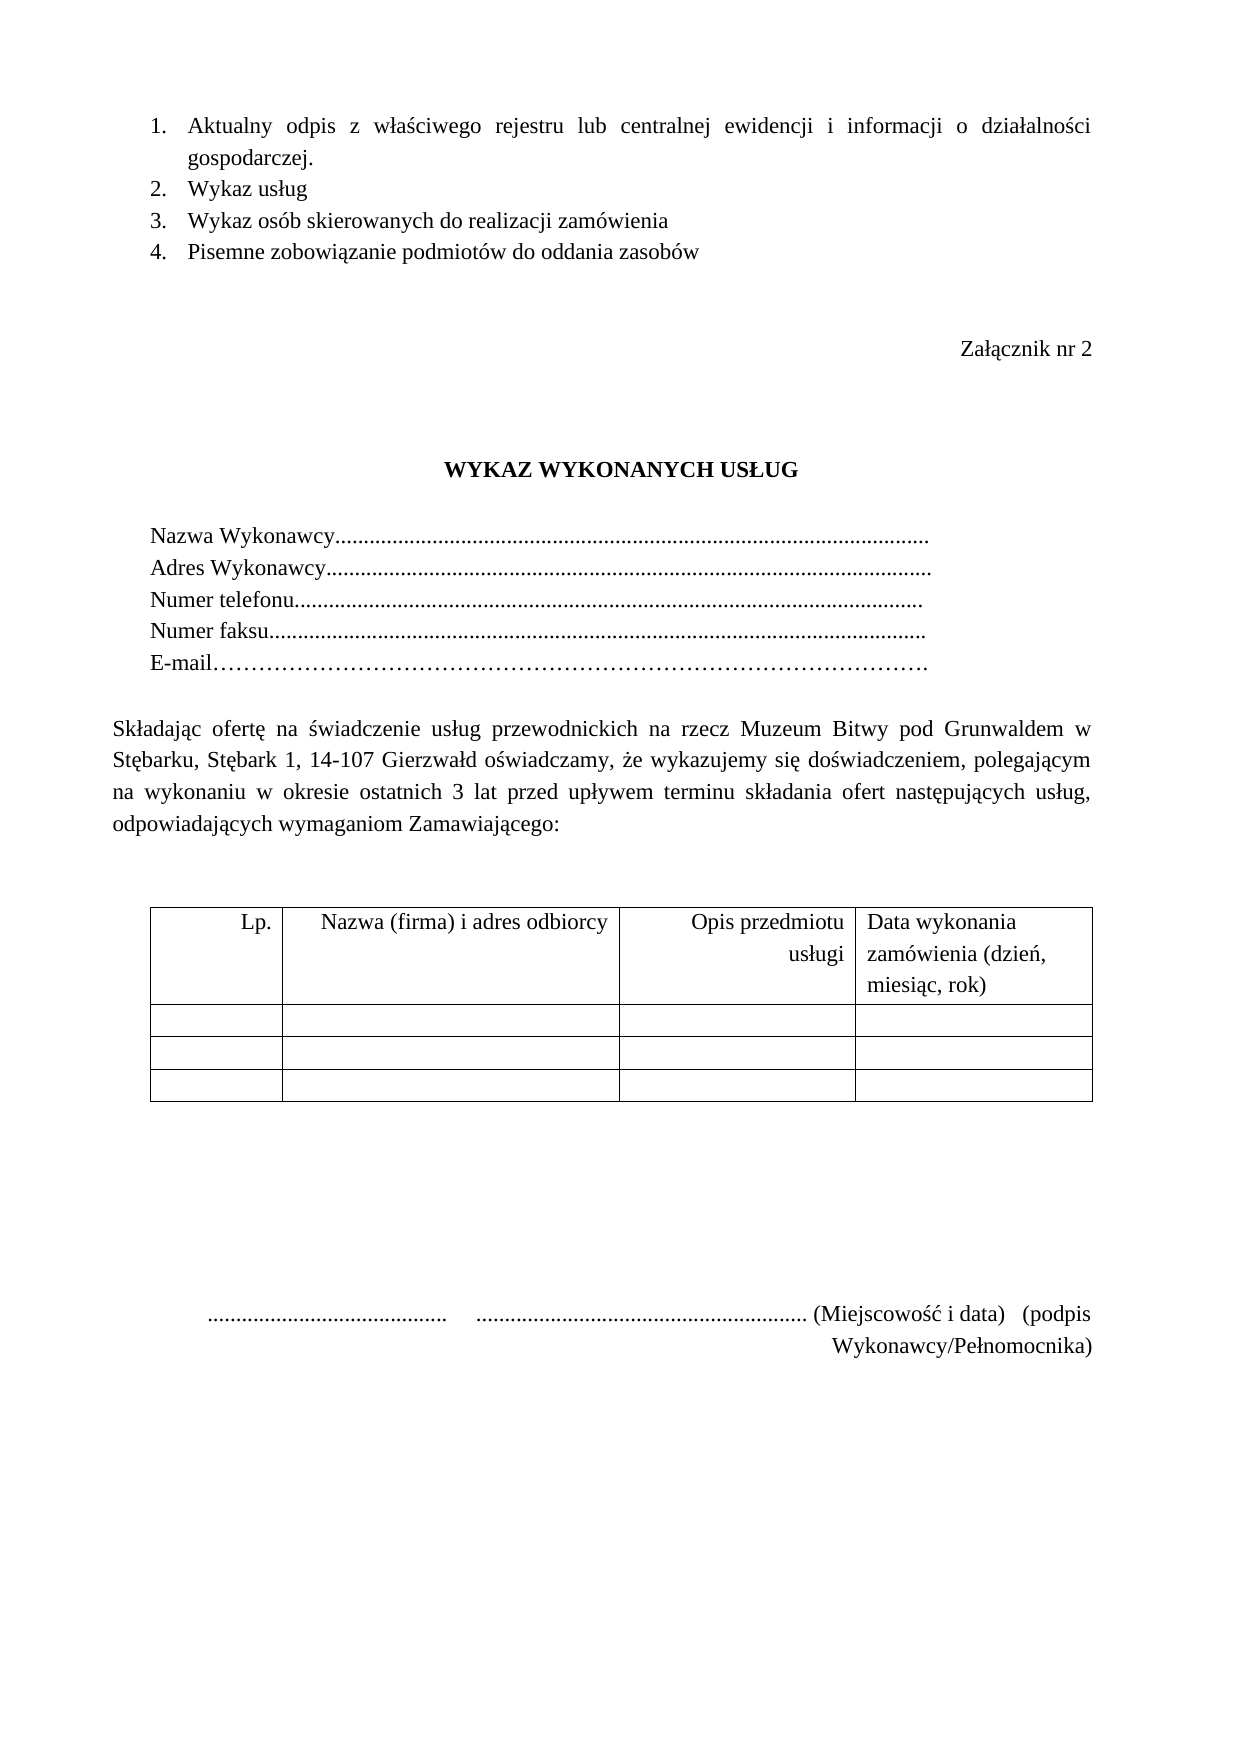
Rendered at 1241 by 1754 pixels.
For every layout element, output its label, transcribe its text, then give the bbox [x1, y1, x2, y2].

text Nazwa Wykonawcy........................................................................................................ [150, 523, 1092, 549]
table_cell [620, 1037, 855, 1069]
text Załącznik nr 2 [112, 336, 1092, 362]
table_header Data wykonania zamówienia (dzień, miesiąc, rok) [856, 908, 1092, 1003]
text .......................................... .......................................................... (Miejscowość i data) (podpis Wykonawcy/Pełnomocnika) [150, 1300, 1092, 1358]
list Wykaz osób skierowanych do realizacji zamówienia [150, 207, 1092, 233]
text Numer faksu................................................................................................................... [150, 617, 1092, 644]
table_cell [151, 1005, 282, 1036]
text Numer telefonu.............................................................................................................. [150, 586, 1092, 612]
text Adres Wykonawcy.......................................................................................................... [150, 554, 1092, 581]
list Aktualny odpis z właściwego rejestru lub centralnej ewidencji i informacji o działalności gospodarczej. [150, 112, 1092, 170]
table_cell [283, 1005, 619, 1036]
table_cell [151, 1070, 282, 1101]
table_cell [151, 1037, 282, 1069]
text WYKAZ WYKONANYCH USŁUG [150, 457, 1092, 483]
table_header Nazwa (firma) i adres odbiorcy [283, 908, 619, 1003]
table_header Opis przedmiotu usługi [620, 908, 855, 1003]
table_cell [283, 1070, 619, 1101]
text E-mail…………………………………………………………………………………. [150, 649, 1092, 675]
text Składając ofertę na świadczenie usług przewodnickich na rzecz Muzeum Bitwy pod Grunwaldem w Stębarku, Stębark 1, 14-107 Gierzwałd oświadczamy, że wykazujemy się doświadczeniem, polegającym na wykonaniu w okresie ostatnich 3 lat przed upływem terminu składania ofert następujących usług, odpowiadających wymaganiom Zamawiającego: [112, 715, 1092, 836]
list Pisemne zobowiązanie podmiotów do oddania zasobów [150, 238, 1092, 265]
table_cell [856, 1005, 1092, 1036]
table_cell [856, 1037, 1092, 1069]
table_cell [856, 1070, 1092, 1101]
table_cell [620, 1070, 855, 1101]
list Wykaz usług [150, 175, 1092, 202]
table_header Lp. [151, 908, 282, 1003]
table_cell [620, 1005, 855, 1036]
table_cell [283, 1037, 619, 1069]
